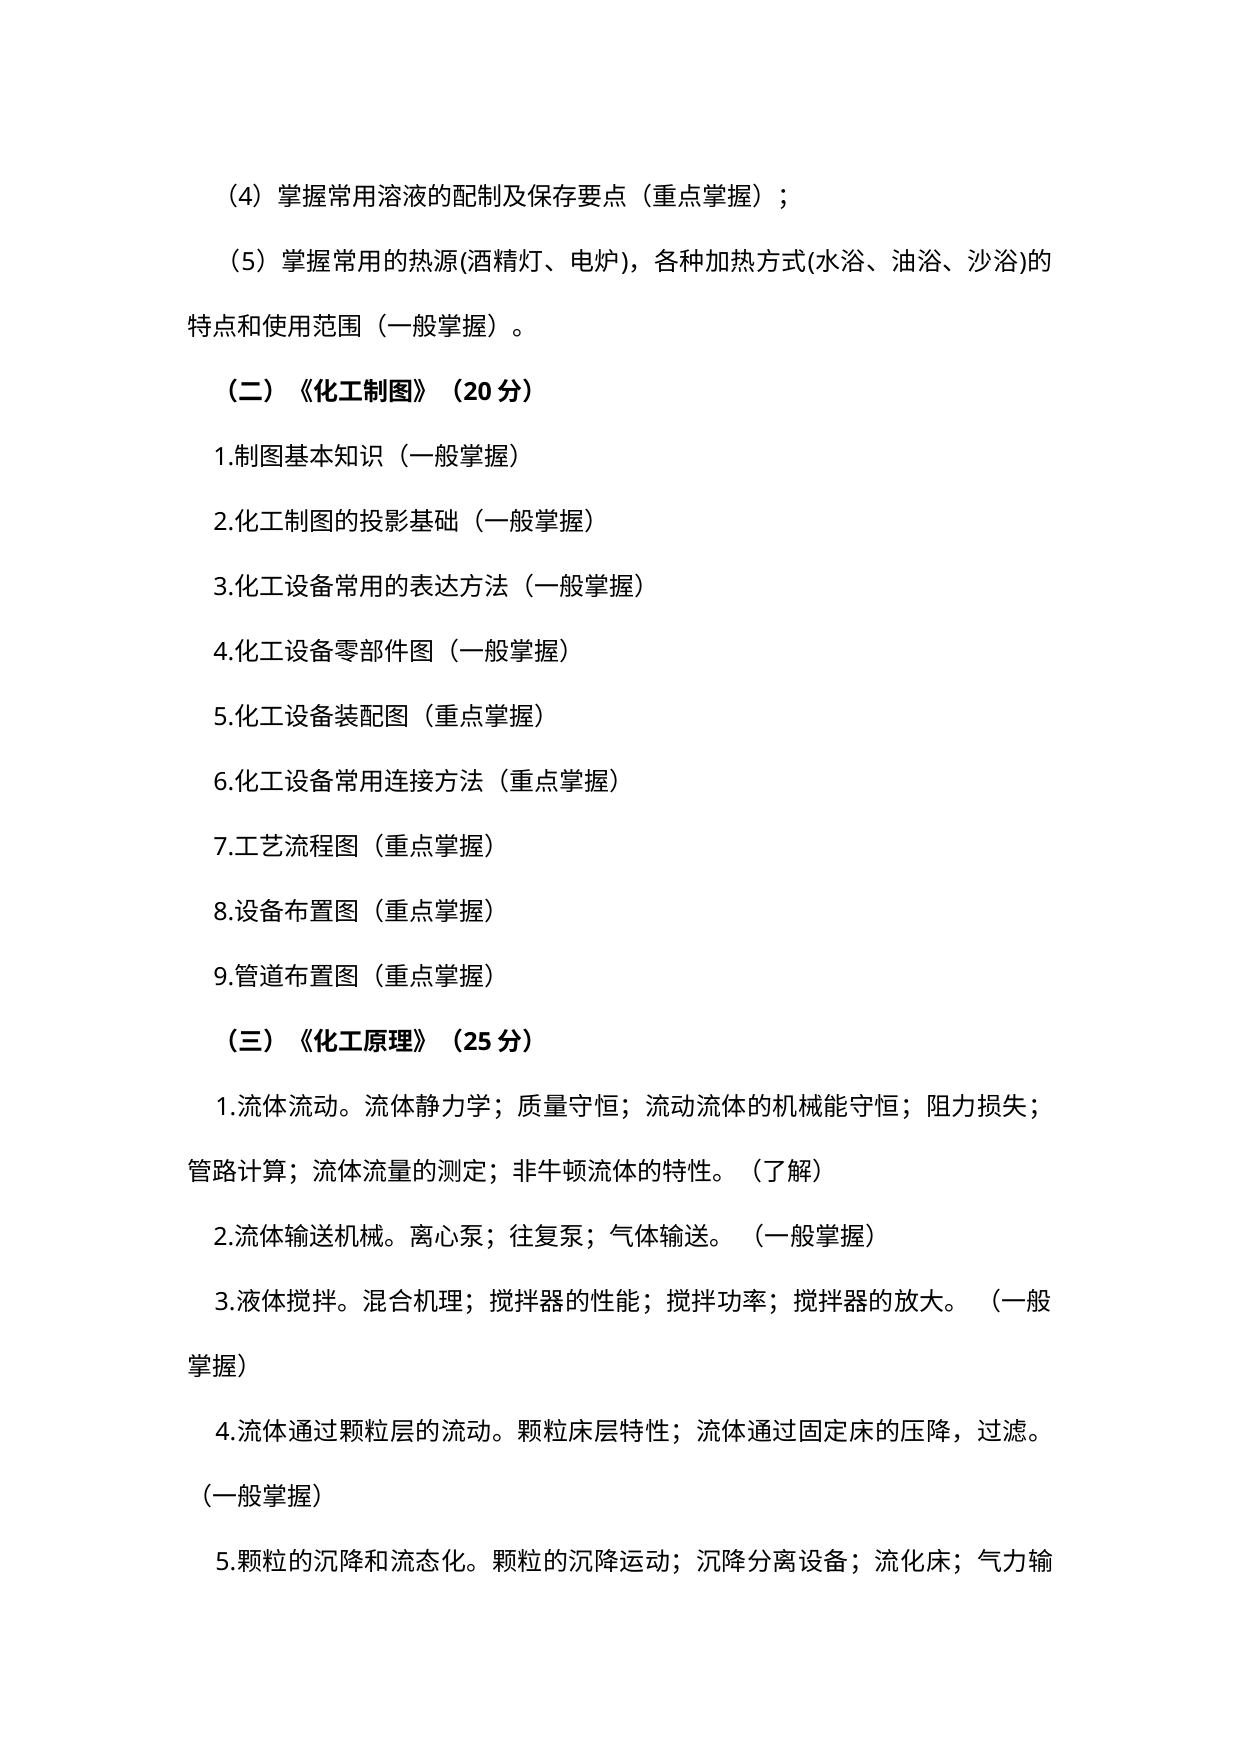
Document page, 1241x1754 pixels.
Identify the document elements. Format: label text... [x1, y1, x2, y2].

text 1.制图基本知识（一般掌握） [187, 422, 1053, 487]
text （二）《化工制图》（20分） [187, 357, 1053, 422]
text 9.管道布置图（重点掌握） [187, 942, 1053, 1007]
text 4.化工设备零部件图（一般掌握） [187, 617, 1053, 682]
text 4.流体通过颗粒层的流动。颗粒床层特性；流体通过固定床的压降，过滤。 （一般掌握） [187, 1397, 1053, 1527]
text （三）《化工原理》（25分） [187, 1007, 1053, 1072]
text 2.化工制图的投影基础（一般掌握） [187, 487, 1053, 552]
text 3.化工设备常用的表达方法（一般掌握） [187, 552, 1053, 617]
text （4）掌握常用溶液的配制及保存要点（重点掌握）； [187, 162, 1053, 227]
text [187, 1527, 1053, 1592]
text 5.化工设备装配图（重点掌握） [187, 682, 1053, 747]
text 2.流体输送机械。离心泵；往复泵；气体输送。 （一般掌握） [187, 1202, 1053, 1267]
text 1.流体流动。流体静力学；质量守恒；流动流体的机械能守恒；阻力损失；管路计算；流体流量的测定；非牛顿流体的特性。（了解） [187, 1072, 1053, 1202]
text 8.设备布置图（重点掌握） [187, 877, 1053, 942]
text 3.液体搅拌。混合机理；搅拌器的性能；搅拌功率；搅拌器的放大。 （一般掌握） [187, 1267, 1053, 1397]
text 6.化工设备常用连接方法（重点掌握） [187, 747, 1053, 812]
text （5）掌握常用的热源(酒精灯、电炉)，各种加热方式(水浴、油浴、沙浴)的特点和使用范围（一般掌握）。 [187, 227, 1053, 357]
text 7.工艺流程图（重点掌握） [187, 812, 1053, 877]
